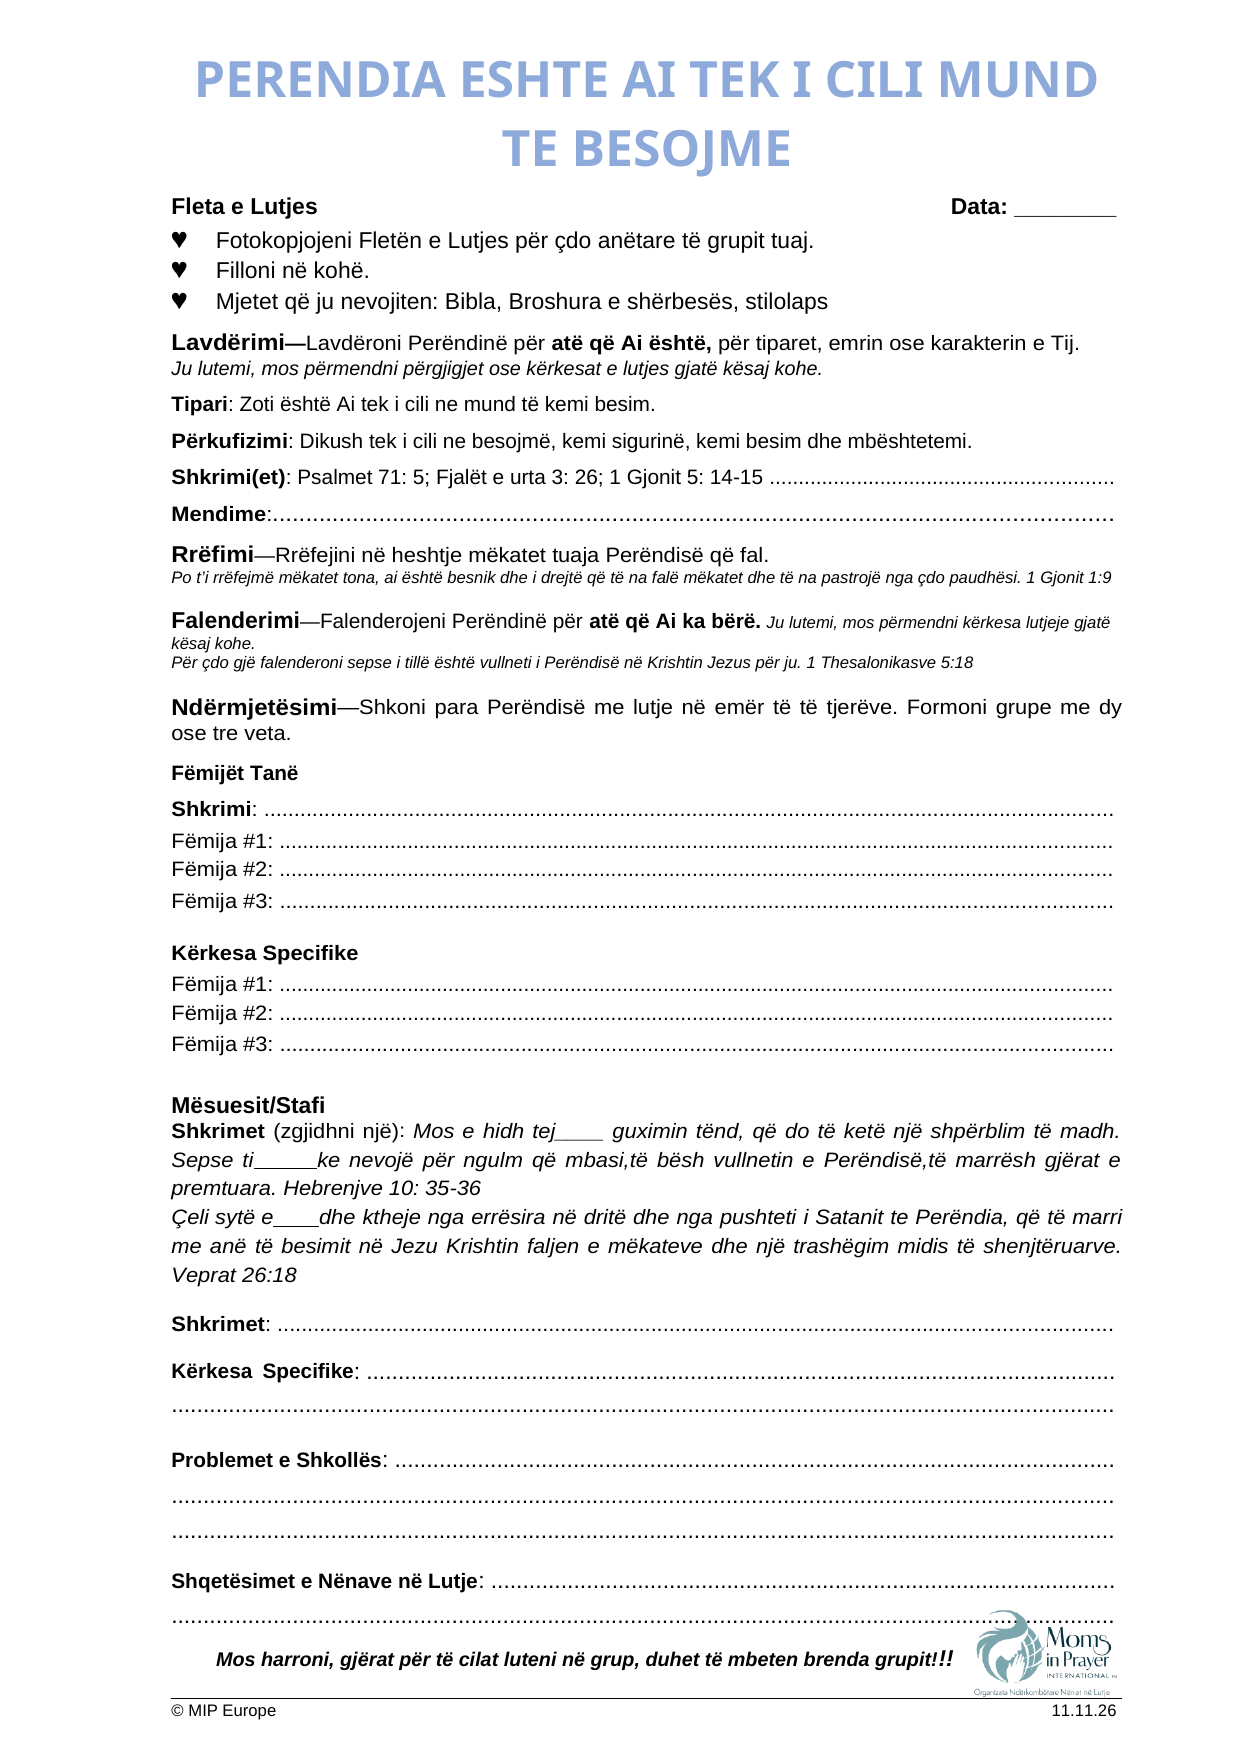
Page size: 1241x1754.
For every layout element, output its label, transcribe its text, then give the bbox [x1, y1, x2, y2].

list Mjetet që ju nevojiten: Bibla, Broshura e shërbesës, stilolaps [171, 288, 1122, 314]
text Fëmija #2: [171, 857, 1122, 881]
text Fleta e Lutjes Data: ________ [171, 193, 1122, 219]
text Shkrimet (zgjidhni një): Mos e hidh tej____ guximin tënd, që do të ketë një shpërblim të madh. Sepse ti ke nevojë për ngulm që mbasi,të bësh vullnetin e Perëndisë,të marrësh gjërat e premtuara. Hebrenjve 10: 35-36 [171, 1119, 1122, 1200]
text Çeli sytë e dhe ktheje nga errësira në dritë dhe nga pushteti i Satanit te Perëndia, që të marri me anë të besimit në Jezu Krishtin faljen e mëkateve dhe një trashëgim midis të shenjtëruarve. Veprat 26:18 [171, 1205, 1122, 1286]
text Po t’i rrëfejmë mëkatet tona, ai është besnik dhe i drejtë që të na falë mëkatet dhe të na pastrojë nga çdo paudhësi. 1 Gjonit 1:9 [171, 567, 1122, 587]
text Shqetësimet e Nënave në Lutje: [171, 1567, 1122, 1593]
text Problemet e Shkollës: [171, 1446, 1122, 1472]
text Ndërmjetësimi—Shkoni para Perëndisë me lutje në emër të të tjerëve. Formoni grupe me dy ose tre veta. [171, 693, 1122, 745]
text Fëmija #2: [171, 1000, 1122, 1024]
text Për çdo gjë falenderoni sepse i tillë është vullneti i Perëndisë në Krishtin Jezus për ju. 1 Thesalonikasve 5:18 [171, 653, 1122, 672]
text Fëmija #3: [171, 888, 1122, 912]
text Rrëfimi—Rrëfejini në heshtje mëkatet tuaja Perëndisë që fal. [171, 541, 1122, 567]
text Tipari: Zoti është Ai tek i cili ne mund të kemi besim. [171, 392, 1122, 416]
text Mendime: [171, 502, 1122, 526]
picture [969, 1605, 1119, 1702]
text Fëmija #1: [171, 972, 1122, 996]
list Filloni në kohë. [171, 257, 1122, 283]
text Ju lutemi, mos përmendni përgjigjet ose kërkesat e lutjes gjatë kësaj kohe. [171, 357, 1122, 380]
list Mos harroni, gjërat për të cilat luteni në grup, duhet të mbeten brenda grupit!!! [171, 1644, 971, 1671]
text Fëmija #3: [171, 1032, 1122, 1056]
text Perendia eshte ai tek i cili mund te besojme [171, 44, 1122, 181]
text Lavdërimi—Lavdëroni Perëndinë për atë që Ai është, për tiparet, emrin ose karakterin e Tij. [171, 326, 1122, 357]
text Fëmija #1: [171, 828, 1122, 852]
text Fëmijët Tanë [171, 761, 1122, 785]
text Përkufizimi: Dikush tek i cili ne besojmë, kemi sigurinë, kemi besim dhe mbështetemi. [171, 429, 1122, 453]
text Kërkesa Specifike [171, 940, 1122, 964]
text Kërkesa Specifike: [171, 1358, 1122, 1384]
text Shkrimi: [171, 797, 1122, 821]
text Falenderimi—Falenderojeni Perëndinë për atë që Ai ka bërë. Ju lutemi, mos përmendni kërkesa lutjeje gjatë kësaj kohe. [171, 607, 1111, 653]
text Mësuesit/Stafi [171, 1092, 1122, 1119]
text Shkrimi(et): Psalmet 71: 5; Fjalët e urta 3: 26; 1 Gjonit 5: 14-15 [171, 465, 1122, 489]
text Shkrimet: [171, 1311, 1122, 1335]
list Fotokopjojeni Fletën e Lutjes për çdo anëtare të grupit tuaj. [171, 227, 1122, 253]
